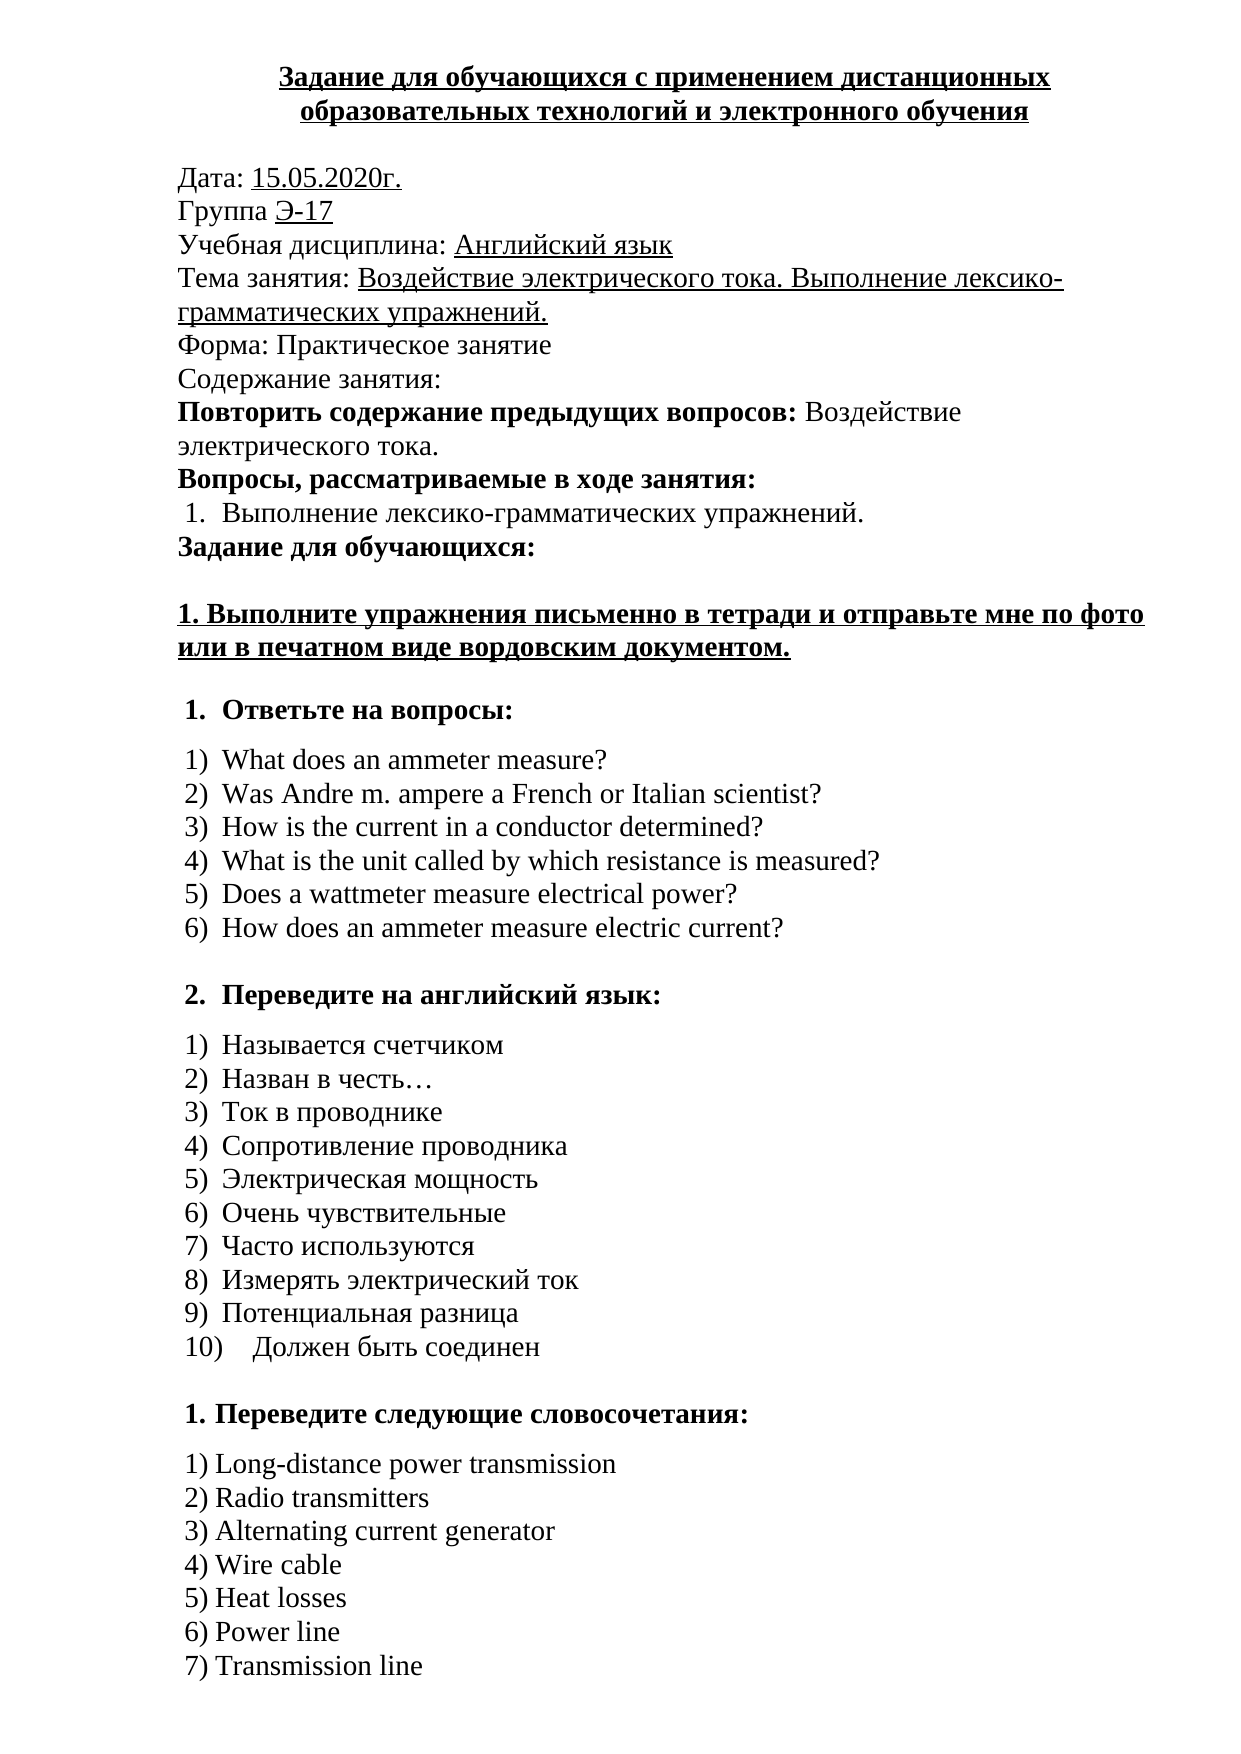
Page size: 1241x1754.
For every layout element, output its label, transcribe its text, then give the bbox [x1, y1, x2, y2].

list Heat losses [184, 1581, 1152, 1614]
list Ответьте на вопросы: [184, 692, 1152, 726]
list Должен быть соединен [184, 1329, 1152, 1363]
text Вопросы, рассматриваемые в ходе занятия: [177, 462, 1152, 495]
text Тема занятия: Воздействие электрического тока. Выполнение лексико-грамматических упражнений. [177, 260, 1152, 327]
list Radio transmitters [184, 1480, 1152, 1513]
list Очень чувствительные [184, 1195, 1152, 1228]
text Форма: Практическое занятие [177, 327, 1152, 361]
text Повторить содержание предыдущих вопросов: Воздействие электрического тока. [177, 394, 1152, 462]
list Потенциальная разница [184, 1296, 1152, 1329]
list Электрическая мощность [184, 1161, 1152, 1195]
list Transmission line [184, 1648, 1152, 1681]
list What does an ammeter measure? [184, 742, 1152, 776]
list What is the unit called by which resistance is measured? [184, 843, 1152, 876]
list Назван в честь… [184, 1061, 1152, 1094]
list Power line [184, 1614, 1152, 1648]
list Does a wattmeter measure electrical power? [184, 876, 1152, 910]
text Содержание занятия: [177, 361, 1152, 394]
list Измерять электрический ток [184, 1262, 1152, 1296]
text 1. Выполните упражнения письменно в тетради и отправьте мне по фото или в печатном виде вордовским документом. [177, 596, 1152, 663]
text Учебная дисциплина: Английский язык [177, 227, 1152, 260]
text Задание для обучающихся: [177, 529, 1152, 562]
list Выполнение лексико-грамматических упражнений. [184, 495, 1152, 529]
list Long-distance power transmission [184, 1446, 1152, 1480]
list How does an ammeter measure electric current? [184, 910, 1152, 943]
list Alternating current generator [184, 1513, 1152, 1547]
list Wire cable [184, 1547, 1152, 1581]
list How is the current in a conductor determined? [184, 809, 1152, 843]
list Переведите на английский язык: [184, 977, 1152, 1011]
text Группа Э-17 [177, 193, 1152, 227]
list Часто используются [184, 1228, 1152, 1262]
list Называется счетчиком [184, 1027, 1152, 1061]
text Задание для обучающихся с применением дистанционных образовательных технологий и электронного обучения [177, 59, 1152, 126]
list Сопротивление проводника [184, 1128, 1152, 1161]
list Was Andre m. ampere a French or Italian scientist? [184, 776, 1152, 809]
list Ток в проводнике [184, 1094, 1152, 1128]
list Переведите следующие словосочетания: [184, 1396, 1152, 1430]
text Дата: 15.05.2020г. [177, 160, 1152, 193]
